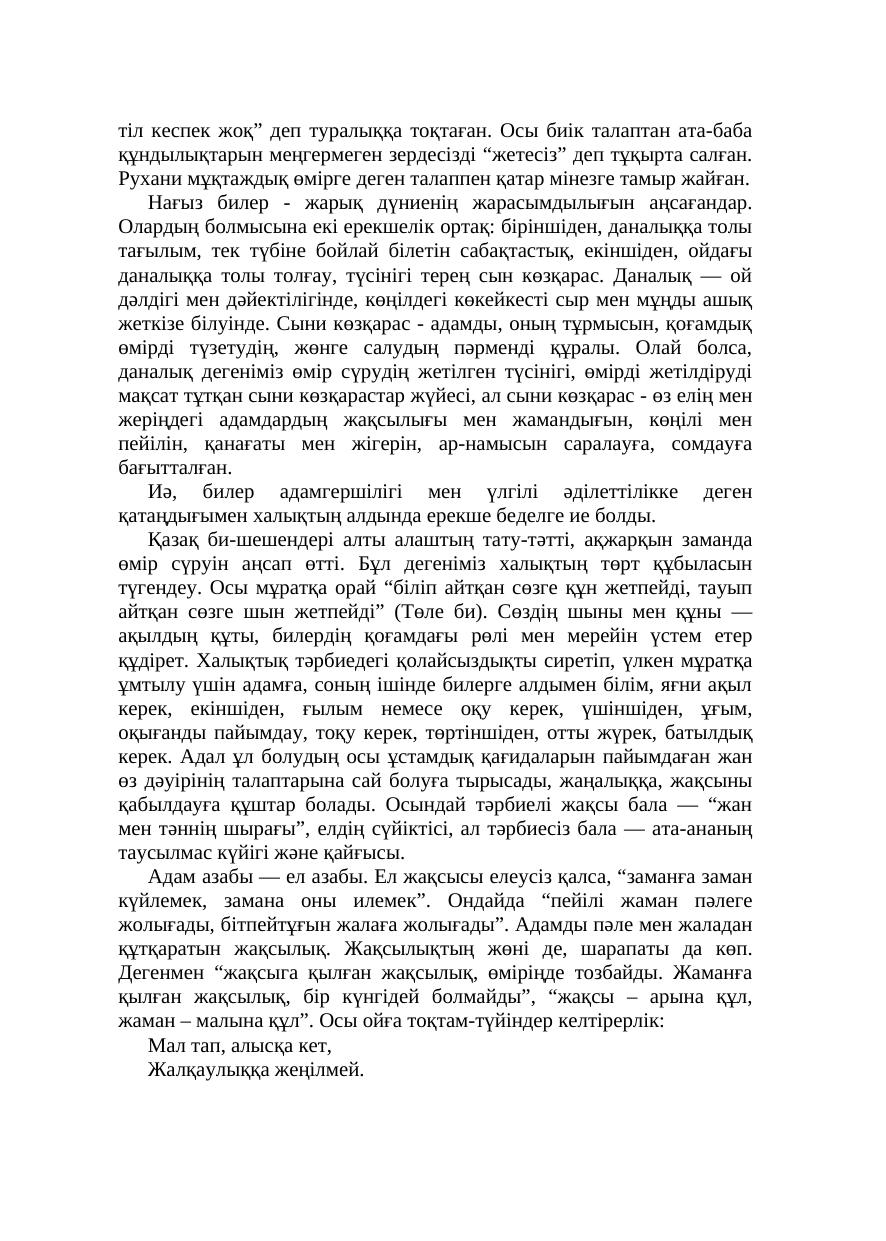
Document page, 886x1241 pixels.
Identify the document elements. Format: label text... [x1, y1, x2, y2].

text Адам азабы — ел азабы. Ел жақсысы елеусiз қалса, “заманға заман күйлемек, замана оны илемек”. Ондайда “пейiлi жаман пәлеге жолығады, бiтпейтұғын жалаға жолығады”. Адамды пәле мен жаладан құтқаратын жақсылық. Жақсылықтың жөнi де, шарапаты да көп. Дегенмен “жақсыга қылған жақсылық, өмiрiңде тозбайды. Жаманға қылған жақсылық, бiр күнгiдей болмайды”, “жақсы – арына құл, жаман – малына құл”. Осы ойға тоқтам-түйiндер келтiрерлiк: [118, 864, 753, 1032]
text Иә, билер адамгершiлiгi мен үлгiлi әдiлеттiлiкке деген қатаңдығымен халықтың алдында ерекше беделге ие болды. [118, 479, 753, 527]
text Қазақ би-шешендерi алты алаштың тату-тәттi, ақжарқын заманда өмiр сүруiн аңсап өттi. Бұл дегенiмiз халықтың төрт құбыласын түгендеу. Осы мұратқа орай “бiлiп айтқан сөзге құн жетпейдi, тауып айтқан сөзге шын жетпейдi” (Төле би). Сөздiң шыны мен құны — ақылдың құты, билердiң қоғамдағы рөлi мен мерейiн үстем етер құдiрет. Халықтық тәрбиедегi қолайсыздықты сиретiп, үлкен мұратқа ұмтылу үшiн адамға, соның iшiнде билерге алдымен бiлiм, яғни ақыл керек, екiншiден, ғылым немесе оқу керек, үшiншiден, ұғым, оқығанды пайымдау, тоқу керек, төртiншiден, отты жүрек, батылдық керек. Адал ұл болудың осы ұстамдық қағидаларын пайымдаған жан өз дәуiрiнiң талаптарына сай болуға тырысады, жаңалыққа, жақсыны қабылдауға құштар болады. Осындай тәрбиелi жақсы бала — “жан мен тәннiң шырағы”, елдiң сүйiктiсi, ал тәрбиесiз бала — ата-ананың таусылмас күйiгi және қайғысы. [118, 527, 753, 864]
text Нағыз билер - жарық дүниенiң жарасымдылығын аңсағандар. Олардың болмысына екi ерекшелiк ортақ: бiрiншiден, даналыққа толы тағылым, тек түбiне бойлай бiлетiн сабақтастық, екiншiден, ойдағы даналыққа толы толғау, түсiнiгi терең сын көзқарас. Даналық — ой дәлдiгi мен дәйектiлiгiнде, көңiлдегi көкейкестi сыр мен мұңды ашық жеткiзе бiлуiнде. Сыни көзқарас - адамды, оның тұрмысын, қоғамдық өмiрдi түзетудiң, жөнге салудың пәрмендi құралы. Олай болса, даналық дегенiмiз өмiр сүрудiң жетiлген түсiнiгi, өмiрдi жетiлдiрудi мақсат тұтқан сыни көзқарастар жүйесi, ал сыни көзқарас - өз елiң мен жерiңдегi адамдардың жақсылығы мен жамандығын, көңiлi мен пейiлiн, қанағаты мен жiгерiн, ар-намысын саралауға, сомдауға бағытталған. [118, 190, 753, 479]
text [118, 118, 753, 190]
text Жалқаулыққа жеңiлмей. [118, 1057, 753, 1081]
text Мал тап, алысқа кет, [118, 1032, 753, 1057]
